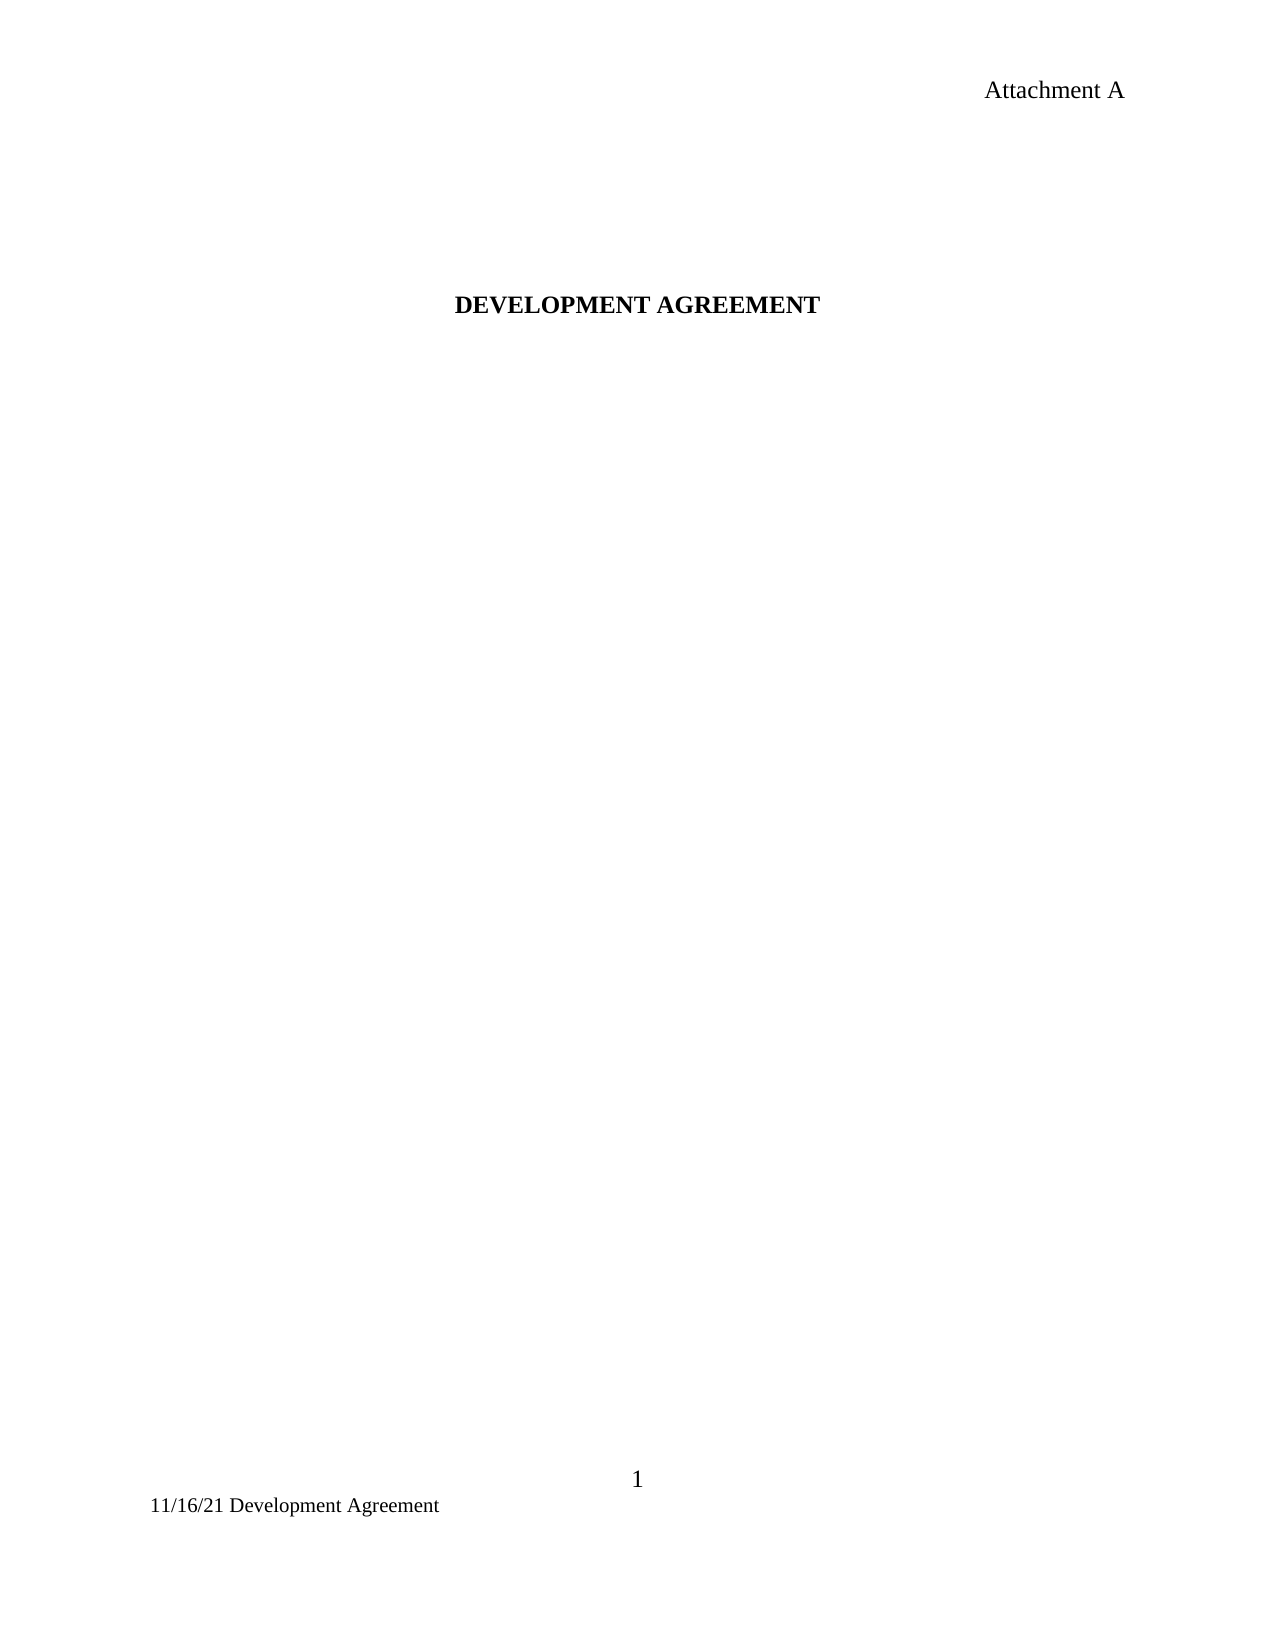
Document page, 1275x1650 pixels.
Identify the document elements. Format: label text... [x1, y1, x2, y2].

text DEVELOPMENT AGREEMENT [150, 290, 1125, 319]
